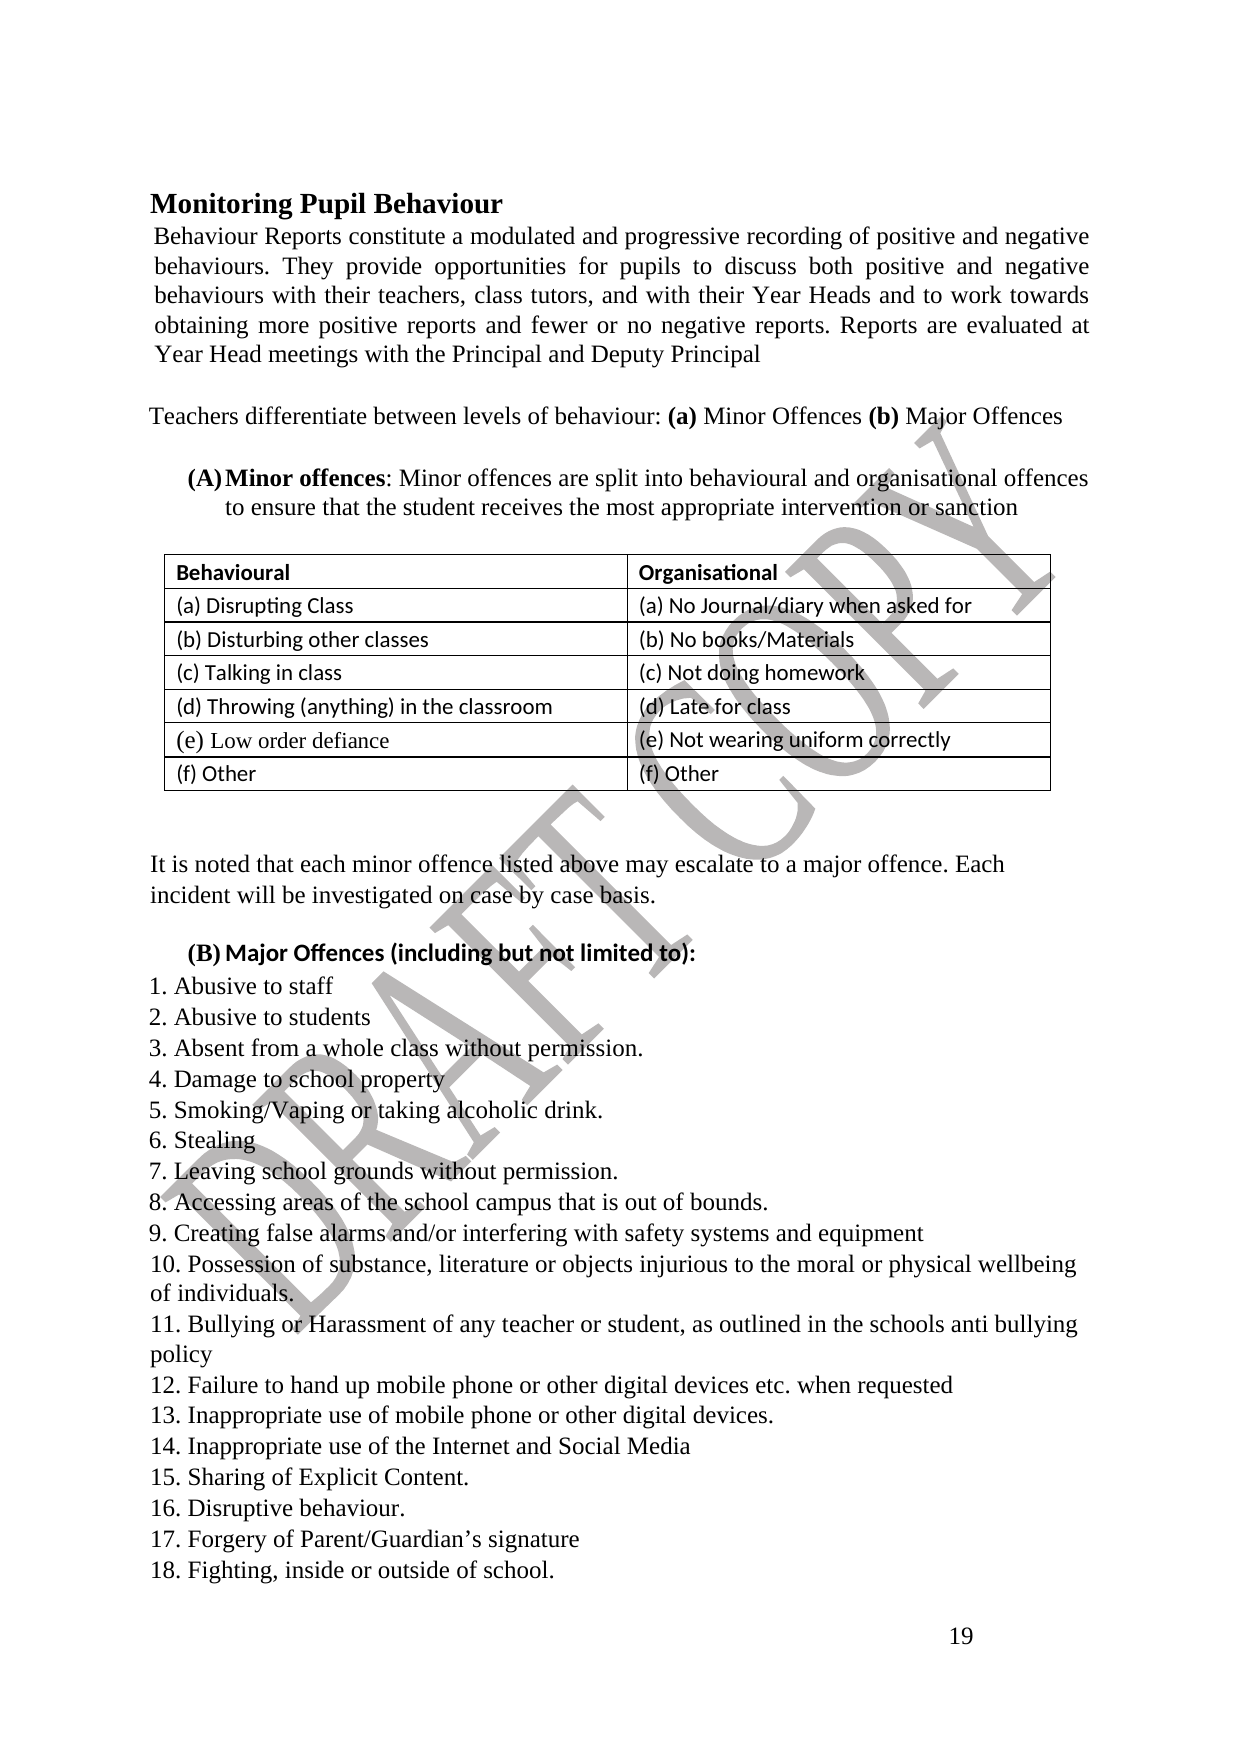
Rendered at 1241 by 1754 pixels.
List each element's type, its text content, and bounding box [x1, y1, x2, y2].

text 1. Abusive to staff [148, 971, 1090, 1000]
text 4. Damage to school property [148, 1064, 1090, 1093]
subtitle Monitoring Pupil Behaviour [150, 186, 1090, 219]
table_cell (f) Other [165, 758, 627, 790]
table_cell (a) No Journal/diary when asked for [628, 589, 1050, 621]
text It is noted that each minor offence listed above may escalate to a major offence. Each incident will be investigated on case by case basis. [150, 849, 1090, 908]
text 16. Disruptive behaviour. [150, 1493, 1089, 1522]
table_cell (c) Talking in class [165, 656, 627, 688]
table_cell (e) Low order defiance [165, 723, 627, 756]
table_cell (b) No books/Materials [628, 623, 1050, 655]
table_cell (a) Disrupting Class [165, 589, 627, 621]
text 3. Absent from a whole class without permission. [148, 1033, 1090, 1062]
table_cell (b) Disturbing other classes [165, 623, 627, 655]
table_cell (c) Not doing homework [628, 656, 1050, 688]
table_header Behavioural [165, 555, 627, 588]
text 12. Failure to hand up mobile phone or other digital devices etc. when requested [150, 1370, 1089, 1398]
text 10. Possession of substance, literature or objects injurious to the moral or physical wellbeing of individuals. [150, 1249, 1089, 1307]
text 15. Sharing of Explicit Content. [150, 1462, 1089, 1491]
table_cell (d) Throwing (anything) in the classroom [165, 690, 627, 722]
text 6. Stealing [148, 1126, 1090, 1154]
text 5. Smoking/Vaping or taking alcoholic drink. [148, 1095, 1090, 1123]
text 9. Creating false alarms and/or interfering with safety systems and equipment [148, 1218, 1090, 1247]
table_header Organisational [628, 555, 1050, 588]
subtitle Behaviour Reports constitute a modulated and progressive recording of positive and negative behaviours. They provide opportunities for pupils to discuss both positive and negative behaviours with their teachers, class tutors, and with their Year Heads and to work towards obtaining more positive reports and fewer or no negative reports. Reports are evaluated at Year Head meetings with the Principal and Deputy Principal [153, 221, 1090, 368]
text 13. Inappropriate use of mobile phone or other digital devices. [150, 1401, 1089, 1429]
list Minor offences: Minor offences are split into behavioural and organisational offences to ensure that the student receives the most appropriate intervention or sanction [187, 463, 1090, 521]
text 11. Bullying or Harassment of any teacher or student, as outlined in the schools anti bullying policy [150, 1309, 1089, 1368]
table_cell (d) Late for class [628, 690, 1050, 722]
list Major Offences (including but not limited to): [187, 937, 1090, 968]
text Teachers differentiate between levels of behaviour: (a) Minor Offences (b) Major Offences [148, 401, 1089, 430]
text 18. Fighting, inside or outside of school. [150, 1555, 1089, 1583]
text 17. Forgery of Parent/Guardian’s signature [150, 1524, 1089, 1553]
table_cell (f) Other [628, 758, 1050, 790]
table_cell (e) Not wearing uniform correctly [628, 723, 1050, 756]
text 2. Abusive to students [148, 1002, 1090, 1031]
text 7. Leaving school grounds without permission. [148, 1156, 1090, 1185]
text 14. Inappropriate use of the Internet and Social Media [150, 1431, 1089, 1460]
text 8. Accessing areas of the school campus that is out of bounds. [148, 1187, 1090, 1216]
